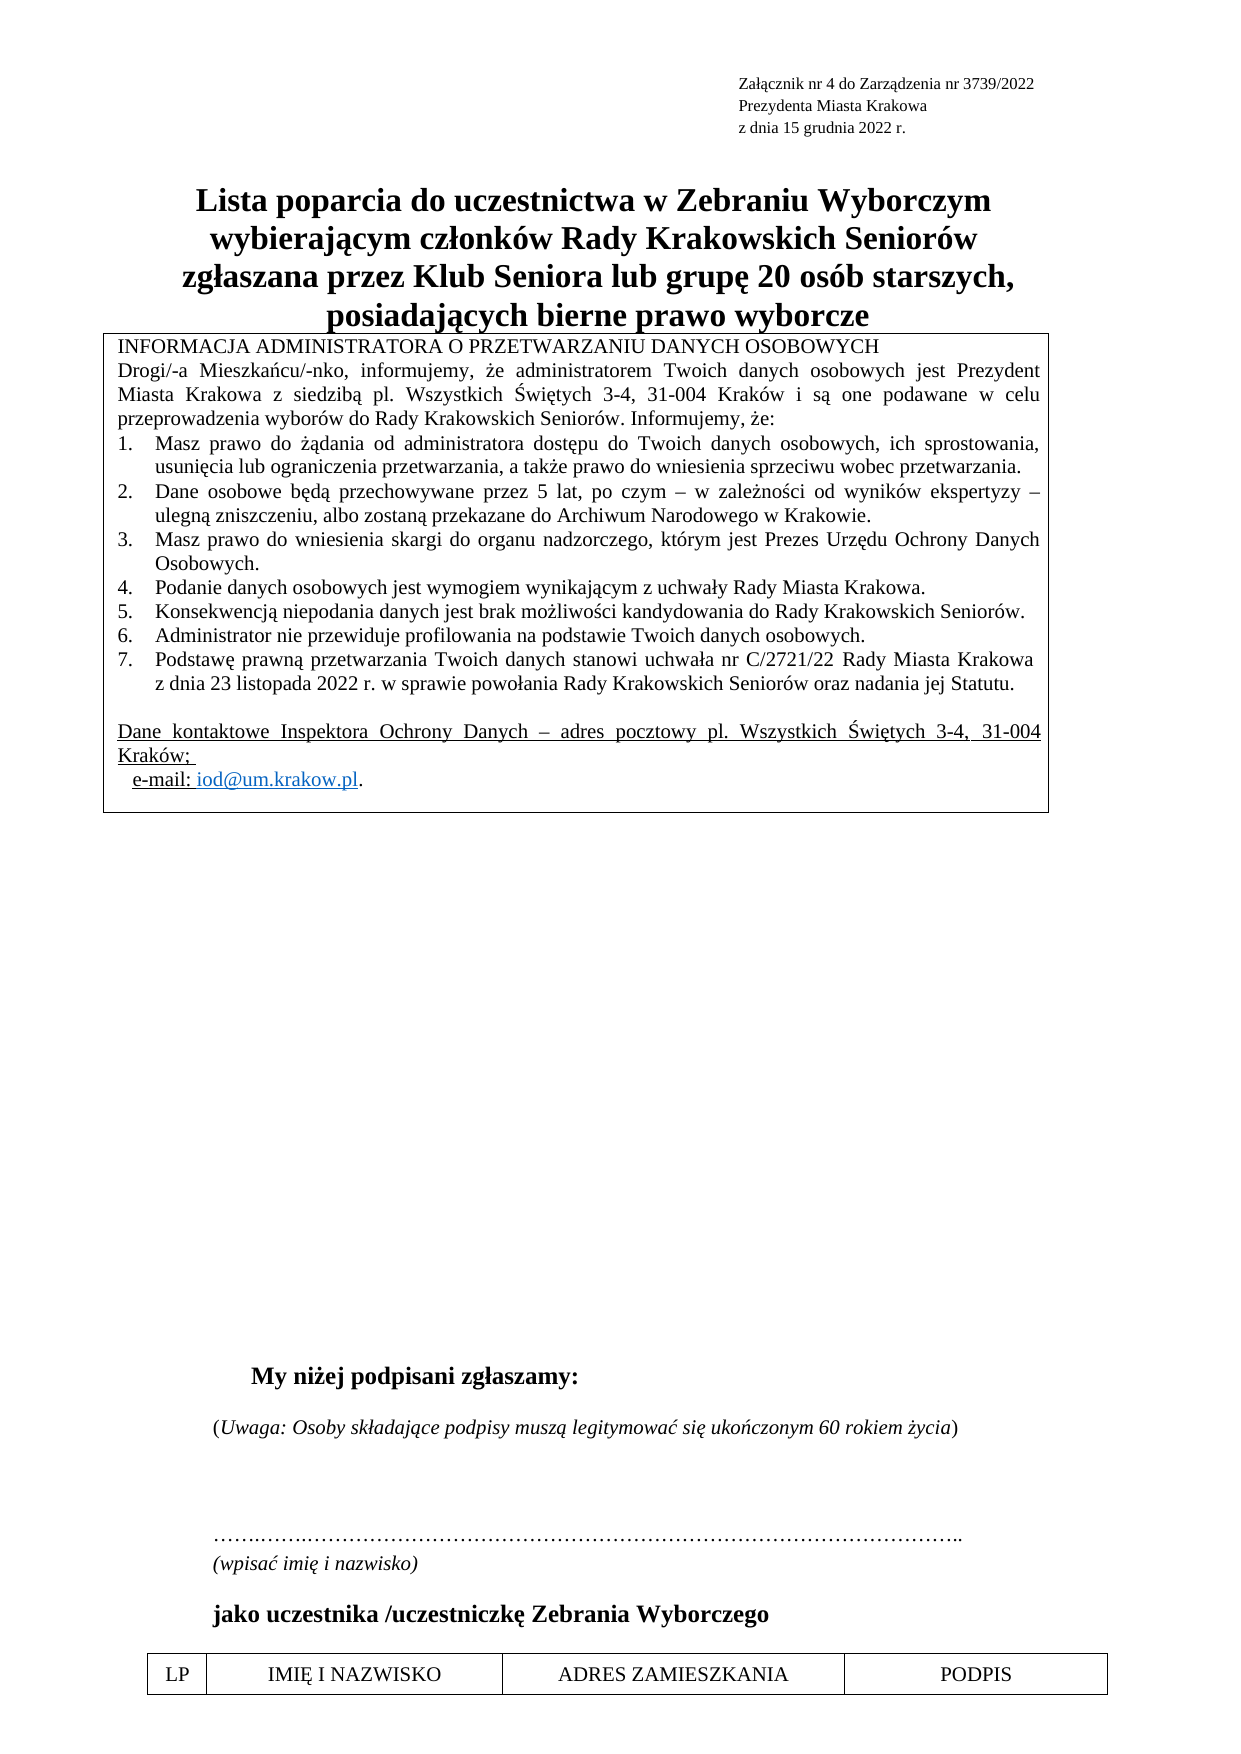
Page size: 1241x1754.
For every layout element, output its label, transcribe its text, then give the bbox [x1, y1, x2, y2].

table_header PODPIS [845, 1654, 1107, 1694]
text Załącznik nr 4 do Zarządzenia nr 3739/2022 Prezydenta Miasta Krakowa z dnia 15 grudnia 2022 r. [103, 74, 1092, 137]
table_header ADRES ZAMIESZKANIA [503, 1654, 844, 1694]
table_header INFORMACJA ADMINISTRATORA O PRZETWARZANIU DANYCH OSOBOWYCH Drogi/-a Mieszkańcu/-nko, informujemy, że administratorem Twoich danych osobowych jest Prezydent Miasta Krakowa z siedzibą pl. Wszystkich Świętych 3-4, 31-004 Kraków i są one podawane w celu przeprowadzenia wyborów do Rady Krakowskich Seniorów. Informujemy, że: Masz prawo do żądania od administratora dostępu do Twoich danych osobowych, ich sprostowania, usunięcia lub ograniczenia przetwarzania, a także prawo do wniesienia sprzeciwu wobec przetwarzania. Dane osobowe będą przechowywane przez 5 lat, po czym – w zależności od wyników ekspertyzy – ulegną zniszczeniu, albo zostaną przekazane do Archiwum Narodowego w Krakowie. Masz prawo do wniesienia skargi do organu nadzorczego, którym jest Prezes Urzędu Ochrony Danych Osobowych. Podanie danych osobowych jest wymogiem wynikającym z uchwały Rady Miasta Krakowa. Konsekwencją niepodania danych jest brak możliwości kandydowania do Rady Krakowskich Seniorów. Administrator nie przewiduje profilowania na podstawie Twoich danych osobowych. Podstawę prawną przetwarzania Twoich danych stanowi uchwała nr C/2721/22 Rady Miasta Krakowa z dnia 23 listopada 2022 r. w sprawie powołania Rady Krakowskich Seniorów oraz nadania jej Statutu. Dane kontaktowe Inspektora Ochrony Danych – adres pocztowy pl. Wszystkich Świętych 3-4, 31-004 Kraków; e-mail: iod@um.krakow.pl. [104, 334, 1048, 812]
table_header IMIĘ I NAZWISKO [207, 1654, 502, 1694]
text (Uwaga: Osoby składające podpisy muszą legitymować się ukończonym 60 rokiem życia) [103, 1415, 1092, 1439]
text …….…….………………………………………………………………………………….. [103, 1522, 1092, 1546]
text jako uczestnika /uczestniczkę Zebrania Wyborczego [213, 1599, 1092, 1628]
table_header LP [148, 1654, 206, 1694]
text My niżej podpisani zgłaszamy: [103, 1361, 1092, 1390]
text Lista poparcia do uczestnictwa w Zebraniu Wyborczym wybierającym członków Rady Krakowskich Seniorów zgłaszana przez Klub Seniora lub grupę 20 osób starszych, posiadających bierne prawo wyborcze [103, 180, 1092, 333]
text (wpisać imię i nazwisko) [103, 1551, 1092, 1575]
